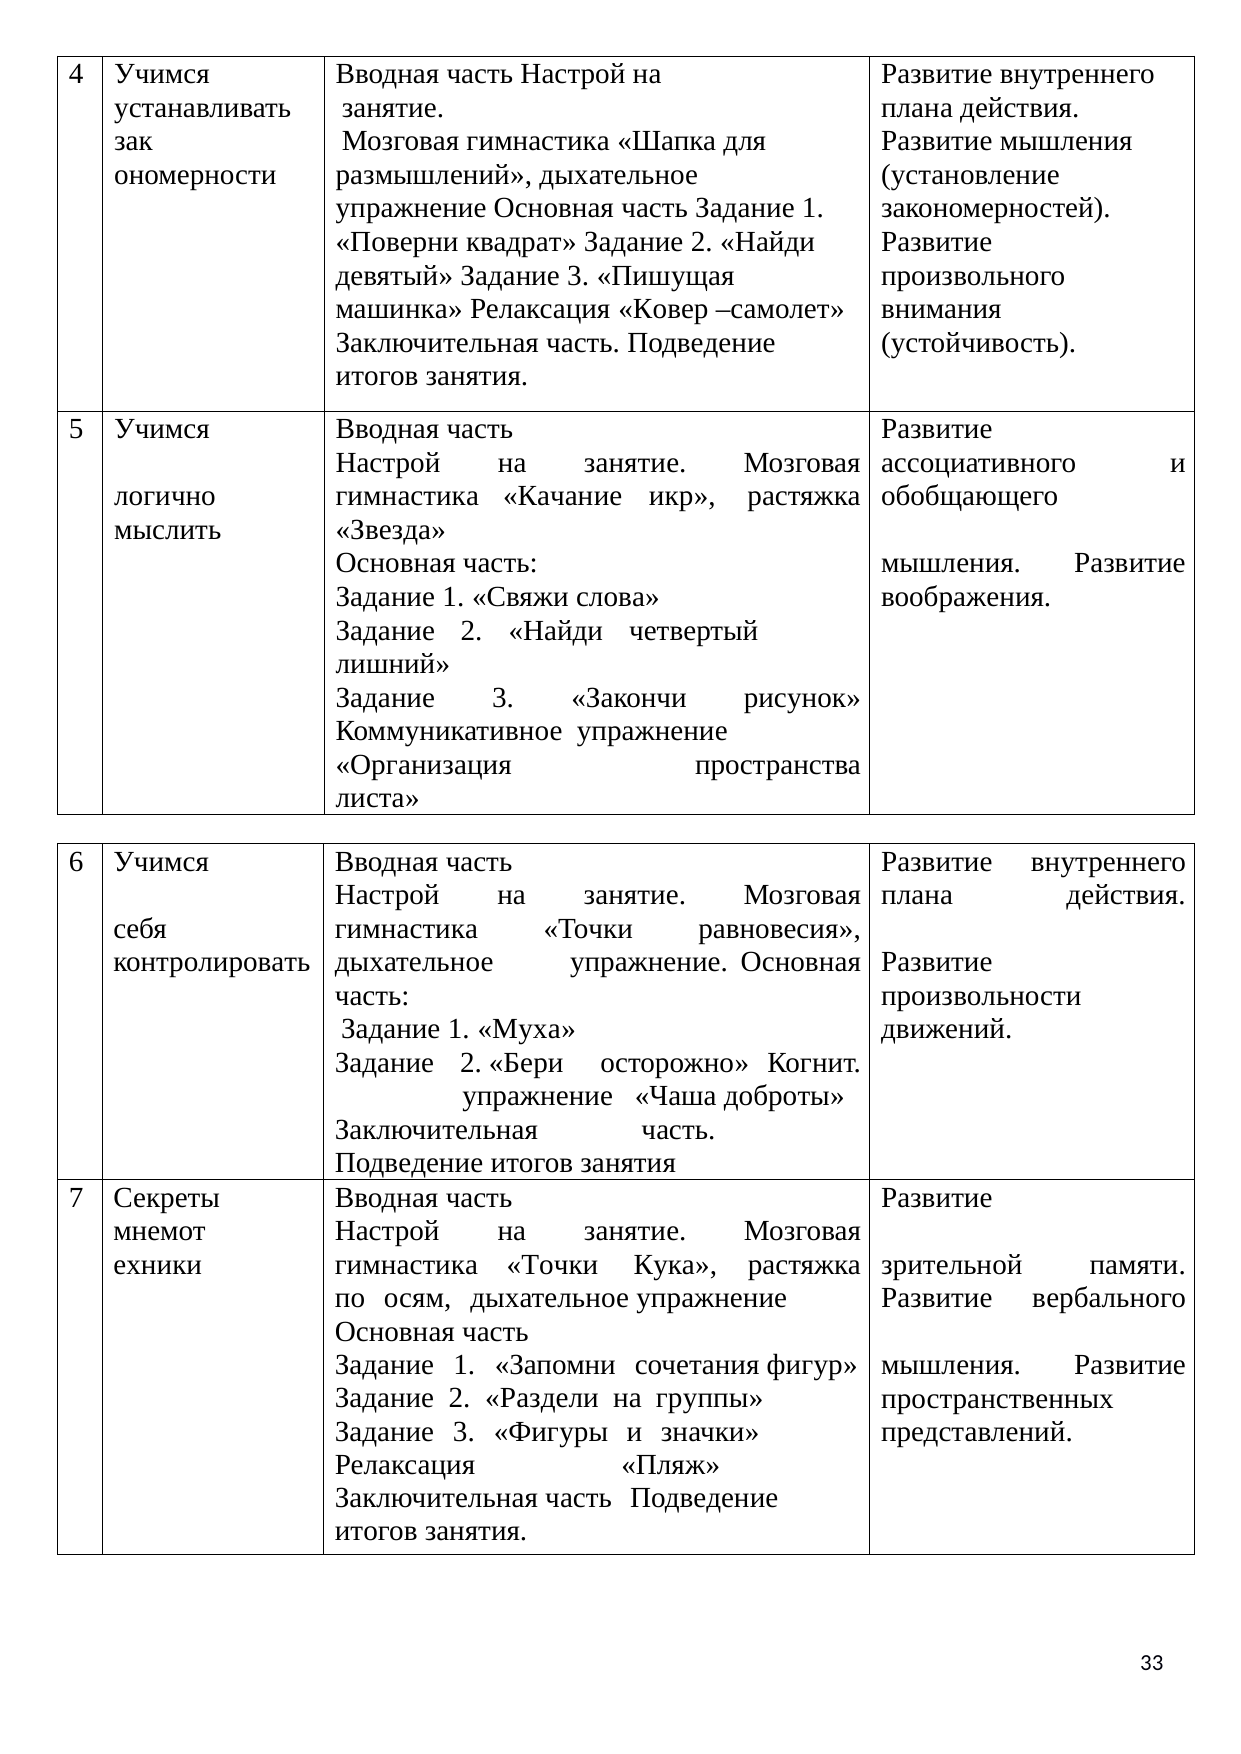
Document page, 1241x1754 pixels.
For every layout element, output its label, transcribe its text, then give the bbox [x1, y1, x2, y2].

table_cell Вводная часть Настрой на занятие. Мозговая гимнастика «Качание икр», растяжка «Звезда» Основная часть: Задание 1. «Свяжи слова» Задание 2. «Найди четвертый лишний» Задание 3. «Закончи рисунок» Коммуникативное упражнение «Организация пространства листа» Заключительная часть Подведение итогов занятия [325, 412, 869, 814]
table_header 6 [58, 844, 102, 1179]
table_cell Учимся логично мыслить [103, 412, 324, 814]
table_cell Развитие зрительной памяти. Развитие вербального мышления. Развитие пространственных представлений. [870, 1180, 1194, 1554]
table_cell Вводная часть Настрой на занятие. Мозговая гимнастика «Точки Кука», растяжка по осям, дыхательное упражнение Основная часть Задание 1. «Запомни сочетания фигур» Задание 2. «Раздели на группы» Задание 3. «Фигуры и значки» Релаксация «Пляж» Заключительная часть Подведение итогов занятия. [324, 1180, 869, 1554]
table_header Учимся устанавливать закономерности [103, 57, 324, 411]
table_cell 5 [58, 412, 102, 814]
table_cell 7 [58, 1180, 102, 1554]
table_header Учимся себя контролировать [103, 844, 323, 1179]
table_header Вводная часть Настрой на занятие. Мозговая гимнастика «Точки равновесия», дыхательное упражнение. Основная часть: Задание 1. «Муха» Задание 2. «Бери осторожно» Когнит. упражнение «Чаша доброты» Заключительная часть. Подведение итогов занятия [324, 844, 869, 1179]
table_cell Развитие ассоциативного и обобщающего мышления. Развитие воображения. [870, 412, 1194, 814]
table_header 4 [58, 57, 102, 411]
table_cell Секреты мнемотехники [103, 1180, 323, 1554]
table_header Развитие внутреннего плана действия. Развитие мышления (установление закономерностей). Развитие произвольного внимания (устойчивость). [870, 57, 1194, 411]
table_header Вводная часть Настрой на занятие. Мозговая гимнастика «Шапка для размышлений», дыхательное упражнение Основная часть Задание 1. «Поверни квадрат» Задание 2. «Найди девятый» Задание 3. «Пишущая машинка» Релаксация «Ковер –самолет» Заключительная часть. Подведение итогов занятия. [325, 57, 869, 411]
table_header Развитие внутреннего плана действия. Развитие произвольности движений. [870, 844, 1194, 1179]
